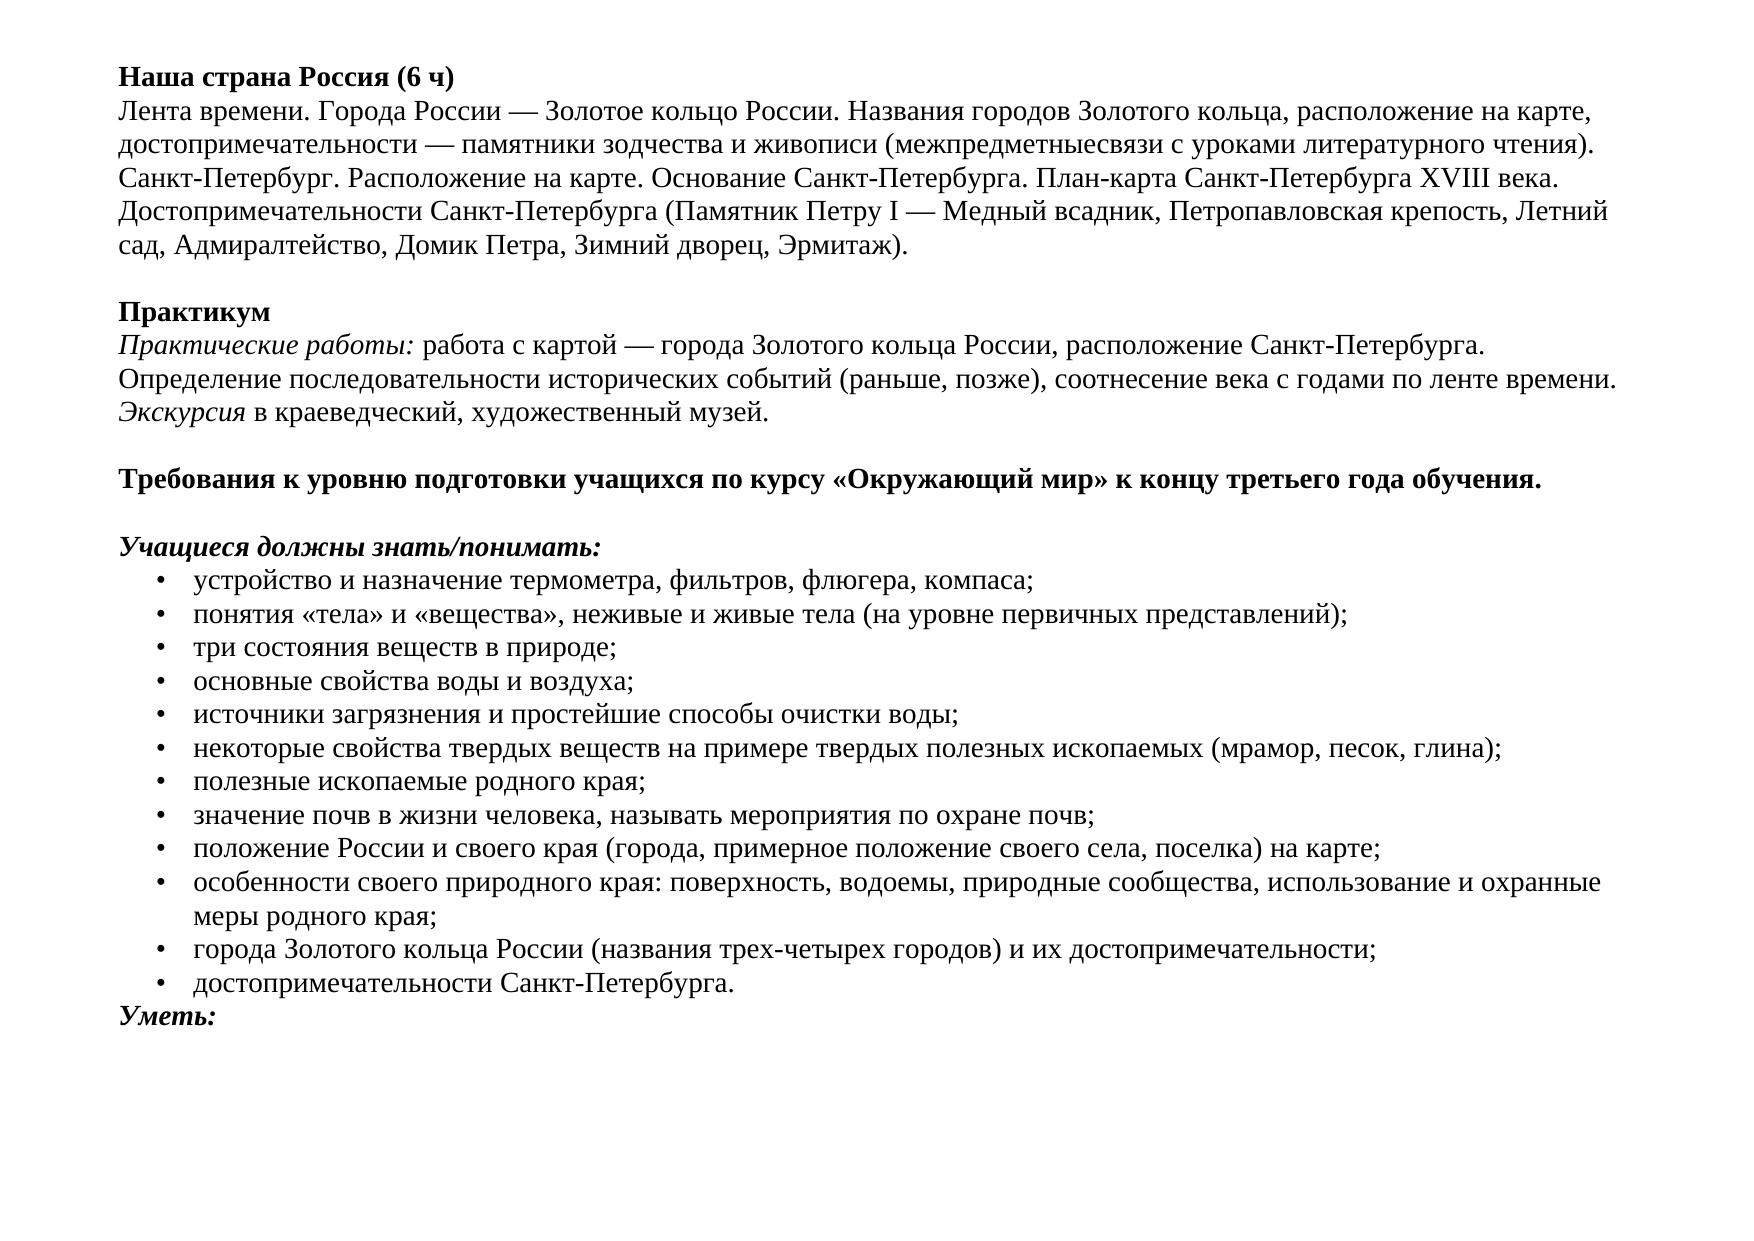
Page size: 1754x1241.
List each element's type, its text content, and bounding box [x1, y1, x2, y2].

text Лента времени. Города России — Золотое кольцо России. Названия городов Золотого кольца, расположение на карте, достопримечательности — памятники зодчества и живописи (межпредметныесвязи с уроками литературного чтения). [118, 93, 1636, 160]
list достопримечательности Санкт-Петербурга. [156, 965, 1636, 998]
text Учащиеся должны знать/понимать: [118, 529, 1636, 562]
text Уметь: [118, 998, 1636, 1032]
list понятия «тела» и «вещества», неживые и живые тела (на уровне первичных представлений); [156, 596, 1636, 629]
list положение России и своего края (города, примерное положение своего села, поселка) на карте; [156, 831, 1636, 864]
list источники загрязнения и простейшие способы очистки воды; [156, 696, 1636, 730]
list города Золотого кольца России (названия трех-четырех городов) и их достопримечательности; [156, 931, 1636, 965]
list устройство и назначение термометра, фильтров, флюгера, компаса; [156, 562, 1636, 596]
text Наша страна Россия (6 ч) [118, 59, 1636, 93]
list три состояния веществ в природе; [156, 629, 1636, 663]
text Экскурсия в краеведческий, художественный музей. [118, 394, 1636, 428]
text Санкт-Петербург. Расположение на карте. Основание Санкт-Петербурга. План-карта Санкт-Петербурга XVIII века. Достопримечательности Санкт-Петербурга (Памятник Петру I — Медный всадник, Петропавловская крепость, Летний сад, Адмиралтейство, Домик Петра, Зимний дворец, Эрмитаж). [118, 160, 1636, 260]
text Требования к уровню подготовки учащихся по курсу «Окружающий мир» к концу третьего года обучения. [118, 462, 1636, 495]
list значение почв в жизни человека, называть мероприятия по охране почв; [156, 797, 1636, 831]
list некоторые свойства твердых веществ на примере твердых полезных ископаемых (мрамор, песок, глина); [156, 730, 1636, 763]
list особенности своего природного края: поверхность, водоемы, природные сообщества, использование и охранные меры родного края; [156, 864, 1636, 931]
text Практикум [118, 294, 1636, 327]
list основные свойства воды и воздуха; [156, 663, 1636, 696]
list полезные ископаемые родного края; [156, 763, 1636, 797]
text Практические работы: работа с картой — города Золотого кольца России, расположение Санкт-Петербурга. Определение последовательности исторических событий (раньше, позже), соотнесение века с годами по ленте времени. [118, 327, 1636, 394]
